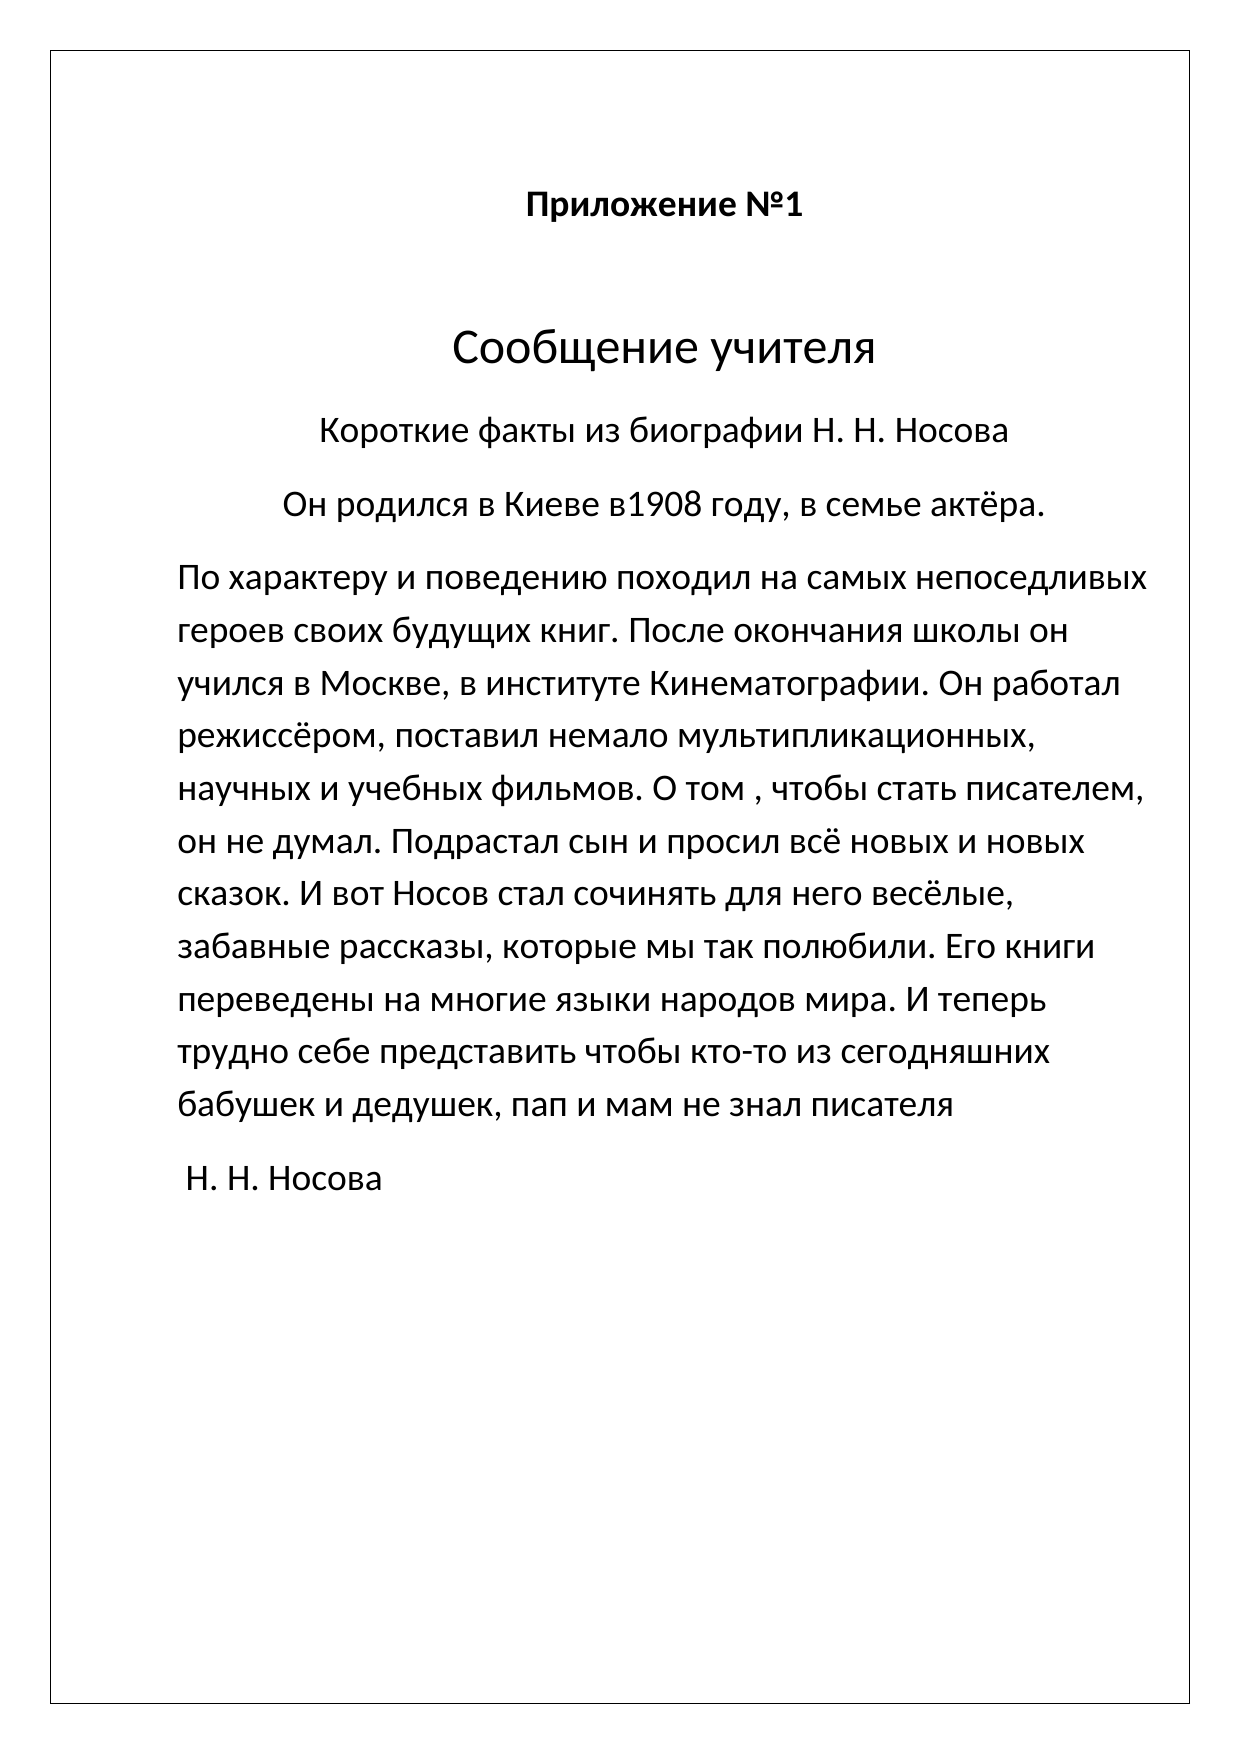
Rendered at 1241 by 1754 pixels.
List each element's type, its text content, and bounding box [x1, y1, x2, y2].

text По характеру и поведению походил на самых непоседливых героев своих будущих книг. После окончания школы он учился в Москве, в институте Кинематографии. Он работал режиссёром, поставил немало мультипликационных, научных и учебных фильмов. О том , чтобы стать писателем, он не думал. Подрастал сын и просил всё новых и новых сказок. И вот Носов стал сочинять для него весёлые, забавные рассказы, которые мы так полюбили. Его книги переведены на многие языки народов мира. И теперь трудно себе представить чтобы кто-то из сегодняшних бабушек и дедушек, пап и мам не знал писателя [177, 553, 1152, 1126]
text Н. Н. Носова [177, 1154, 1152, 1199]
text Сообщение учителя [177, 315, 1152, 376]
text Он родился в Киеве в1908 году, в семье актёра. [177, 479, 1152, 525]
text Короткие факты из биографии Н. Н. Носова [177, 406, 1152, 452]
text Приложение №1 [177, 180, 1152, 226]
